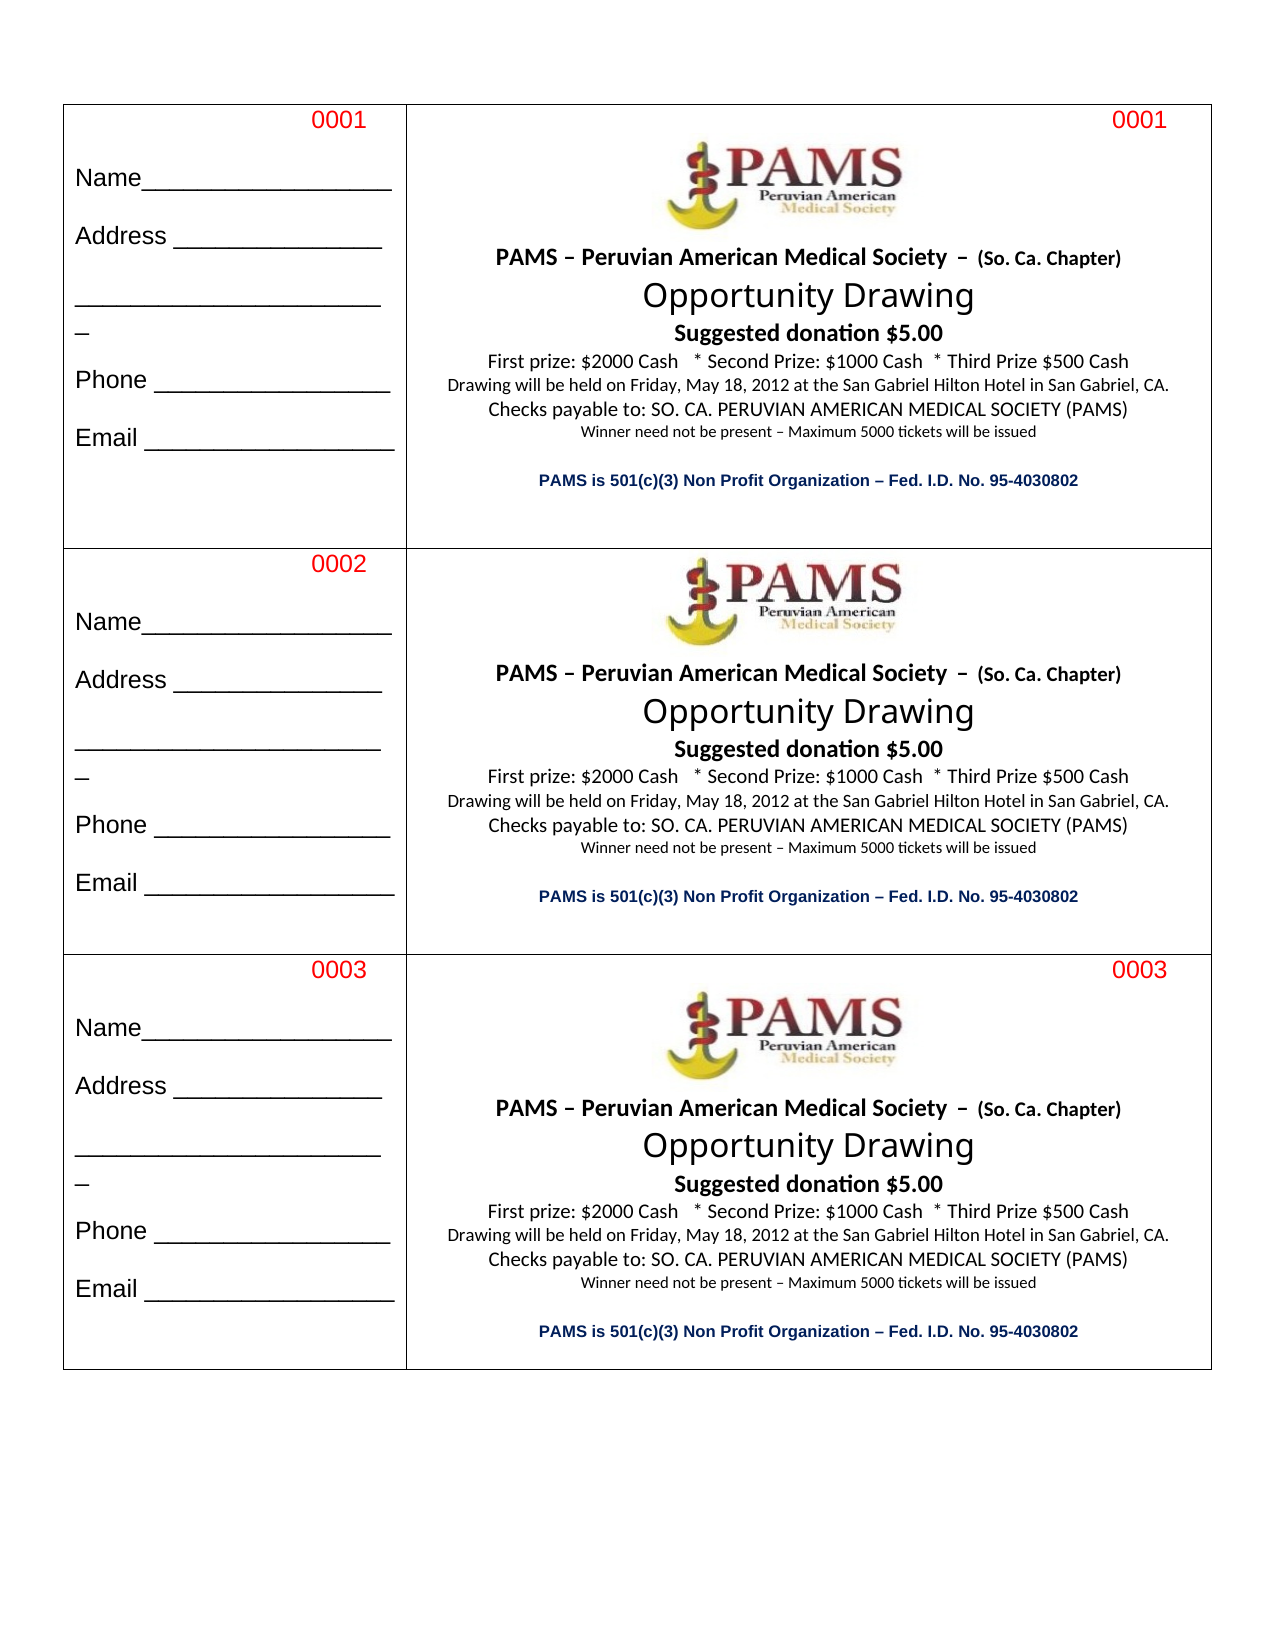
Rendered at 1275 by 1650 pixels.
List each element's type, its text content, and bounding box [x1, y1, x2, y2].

table_cell PAMS – Peruvian American Medical Society – (So. Ca. Chapter) Opportunity Drawing Suggested donation $5.00 First prize: $2000 Cash * Second Prize: $1000 Cash * Third Prize $500 Cash Drawing will be held on Friday, May 18, 2012 at the San Gabriel Hilton Hotel in San Gabriel, CA. Checks payable to: SO. CA. PERUVIAN AMERICAN MEDICAL SOCIETY (PAMS) Winner need not be present – Maximum 5000 tickets will be issued PAMS is 501(c)(3) Non Profit Organization – Fed. I.D. No. 95-4030802 [407, 549, 1211, 954]
table_cell 0003 Name__________________ Address _______________ _______________________ Phone _________________ Email __________________ [64, 955, 406, 1369]
picture [651, 983, 966, 1092]
table_cell 0003 PAMS – Peruvian American Medical Society – (So. Ca. Chapter) Opportunity Drawing Suggested donation $5.00 First prize: $2000 Cash * Second Prize: $1000 Cash * Third Prize $500 Cash Drawing will be held on Friday, May 18, 2012 at the San Gabriel Hilton Hotel in San Gabriel, CA. Checks payable to: SO. CA. PERUVIAN AMERICAN MEDICAL SOCIETY (PAMS) Winner need not be present – Maximum 5000 tickets will be issued PAMS is 501(c)(3) Non Profit Organization – Fed. I.D. No. 95-4030802 [407, 955, 1211, 1369]
picture [651, 133, 966, 242]
table_cell 0002 Name__________________ Address _______________ _______________________ Phone _________________ Email __________________ [64, 549, 406, 954]
picture [651, 549, 966, 657]
table_header 0001 PAMS – Peruvian American Medical Society – (So. Ca. Chapter) Opportunity Drawing Suggested donation $5.00 First prize: $2000 Cash * Second Prize: $1000 Cash * Third Prize $500 Cash Drawing will be held on Friday, May 18, 2012 at the San Gabriel Hilton Hotel in San Gabriel, CA. Checks payable to: SO. CA. PERUVIAN AMERICAN MEDICAL SOCIETY (PAMS) Winner need not be present – Maximum 5000 tickets will be issued PAMS is 501(c)(3) Non Profit Organization – Fed. I.D. No. 95-4030802 [407, 105, 1211, 548]
table_header 0001 Name__________________ Address _______________ _______________________ Phone _________________ Email __________________ [64, 105, 406, 548]
